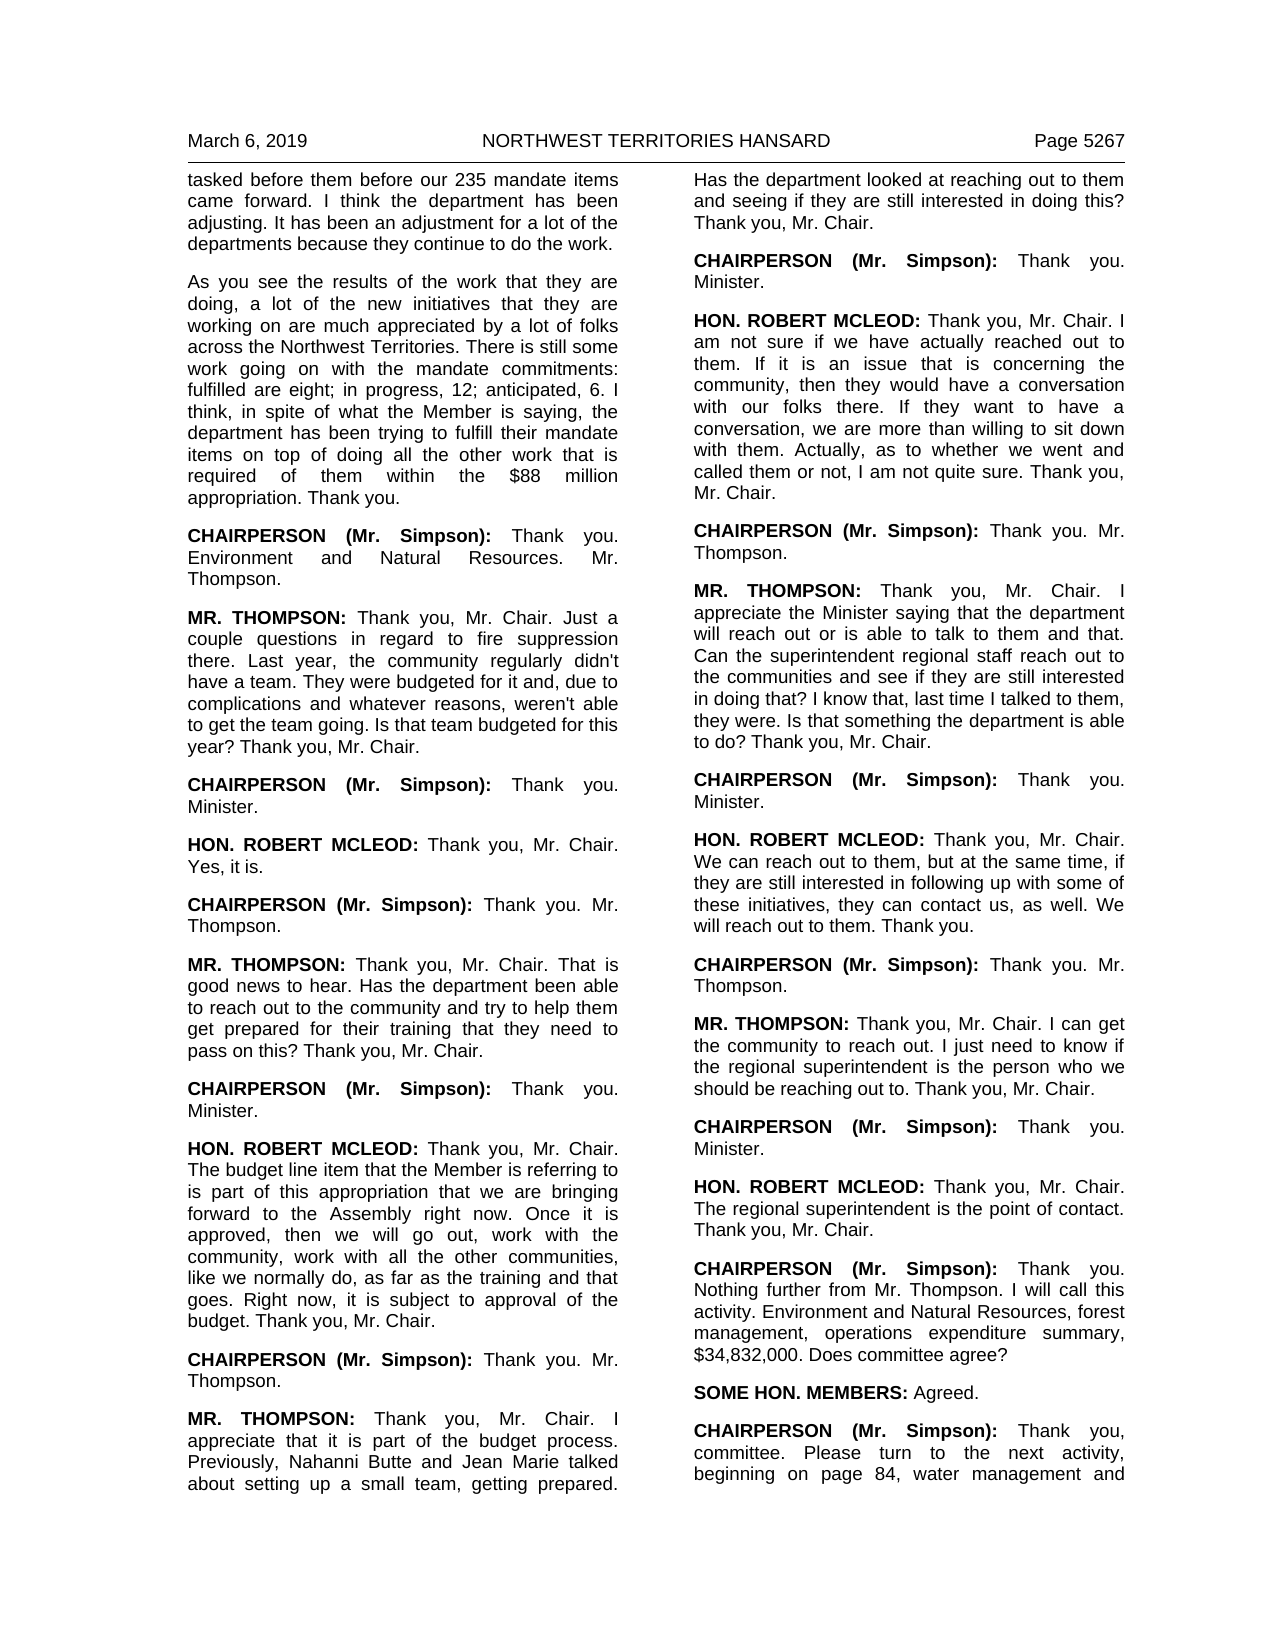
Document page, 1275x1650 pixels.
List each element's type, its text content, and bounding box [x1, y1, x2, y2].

text CHAIRPERSON (Mr. Simpson): Thank you. Minister. [187, 774, 619, 817]
text CHAIRPERSON (Mr. Simpson): Thank you. Minister. [694, 250, 1125, 293]
text CHAIRPERSON (Mr. Simpson): Thank you. Mr. Thompson. [694, 520, 1125, 563]
text MR. THOMPSON: Thank you, Mr. Chair. I appreciate that it is part of the budget process. Previously, Nahanni Butte and Jean Marie talked about setting up a small team, getting prepared. Has the department looked at reaching out to them and seeing if they are still interested in doing this? Thank you, Mr. Chair. [694, 168, 1125, 233]
text As you see the results of the work that they are doing, a lot of the new initiatives that they are working on are much appreciated by a lot of folks across the Northwest Territories. There is still some work going on with the mandate commitments: fulfilled are eight; in progress, 12; anticipated, 6. I think, in spite of what the Member is saying, the department has been trying to fulfill their mandate items on top of doing all the other work that is required of them within the $88 million appropriation. Thank you. [187, 271, 619, 508]
text CHAIRPERSON (Mr. Simpson): Thank you. Minister. [187, 1078, 619, 1121]
text CHAIRPERSON (Mr. Simpson): Thank you. Mr. Thompson. [187, 1348, 619, 1392]
text CHAIRPERSON (Mr. Simpson): Thank you. Nothing further from Mr. Thompson. I will call this activity. Environment and Natural Resources, forest management, operations expenditure summary, $34,832,000. Does committee agree? [694, 1257, 1125, 1365]
text CHAIRPERSON (Mr. Simpson): Thank you. Mr. Thompson. [694, 953, 1125, 997]
text CHAIRPERSON (Mr. Simpson): Thank you. Environment and Natural Resources. Mr. Thompson. [187, 525, 619, 590]
text HON. ROBERT MCLEOD: Thank you, Mr. Chair. We can reach out to them, but at the same time, if they are still interested in following up with some of these initiatives, they can contact us, as well. We will reach out to them. Thank you. [694, 829, 1125, 937]
text MR. THOMPSON: Thank you, Mr. Chair. Just a couple questions in regard to fire suppression there. Last year, the community regularly didn't have a team. They were budgeted for it and, due to complications and whatever reasons, weren't able to get the team going. Is that team budgeted for this year? Thank you, Mr. Chair. [187, 606, 619, 757]
text CHAIRPERSON (Mr. Simpson): Thank you. Minister. [694, 769, 1125, 812]
text CHAIRPERSON (Mr. Simpson): Thank you. Minister. [694, 1116, 1125, 1159]
text MR. THOMPSON: Thank you, Mr. Chair. That is good news to hear. Has the department been able to reach out to the community and try to help them get prepared for their training that they need to pass on this? Thank you, Mr. Chair. [187, 953, 619, 1061]
text CHAIRPERSON (Mr. Simpson): Thank you. Mr. Thompson. [187, 894, 619, 937]
text MR. THOMPSON: Thank you, Mr. Chair. I appreciate that it is part of the budget process. Previously, Nahanni Butte and Jean Marie talked about setting up a small team, getting prepared. Has the department looked at reaching out to them and seeing if they are still interested in doing this? Thank you, Mr. Chair. [187, 1408, 619, 1494]
text HON. ROBERT MCLEOD: Thank you, Mr. Chair. I am not sure if we have actually reached out to them. If it is an issue that is concerning the community, then they would have a conversation with our folks there. If they want to have a conversation, we are more than willing to sit down with them. Actually, as to whether we went and called them or not, I am not quite sure. Thank you, Mr. Chair. [694, 309, 1125, 503]
text MR. THOMPSON: Thank you, Mr. Chair. I can get the community to reach out. I just need to know if the regional superintendent is the person who we should be reaching out to. Thank you, Mr. Chair. [694, 1013, 1125, 1099]
text HON. ROBERT MCLEOD: Thank you, Mr. Chair. Yes, it is. [187, 834, 619, 877]
text MR. THOMPSON: Thank you, Mr. Chair. I appreciate the Minister saying that the department will reach out or is able to talk to them and that. Can the superintendent regional staff reach out to the communities and see if they are still interested in doing that? I know that, last time I talked to them, they were. Is that something the department is able to do? Thank you, Mr. Chair. [694, 580, 1125, 752]
text HON. ROBERT MCLEOD: Thank you, Mr. Chair. The regional superintendent is the point of contact. Thank you, Mr. Chair. [694, 1176, 1125, 1241]
text SOME HON. MEMBERS: Agreed. [694, 1382, 1125, 1403]
text HON. ROBERT MCLEOD: Thank you, Mr. Chair. The budget line item that the Member is referring to is part of this appropriation that we are bringing forward to the Assembly right now. Once it is approved, then we will go out, work with the community, work with all the other communities, like we normally do, as far as the training and that goes. Right now, it is subject to approval of the budget. Thank you, Mr. Chair. [187, 1138, 619, 1332]
